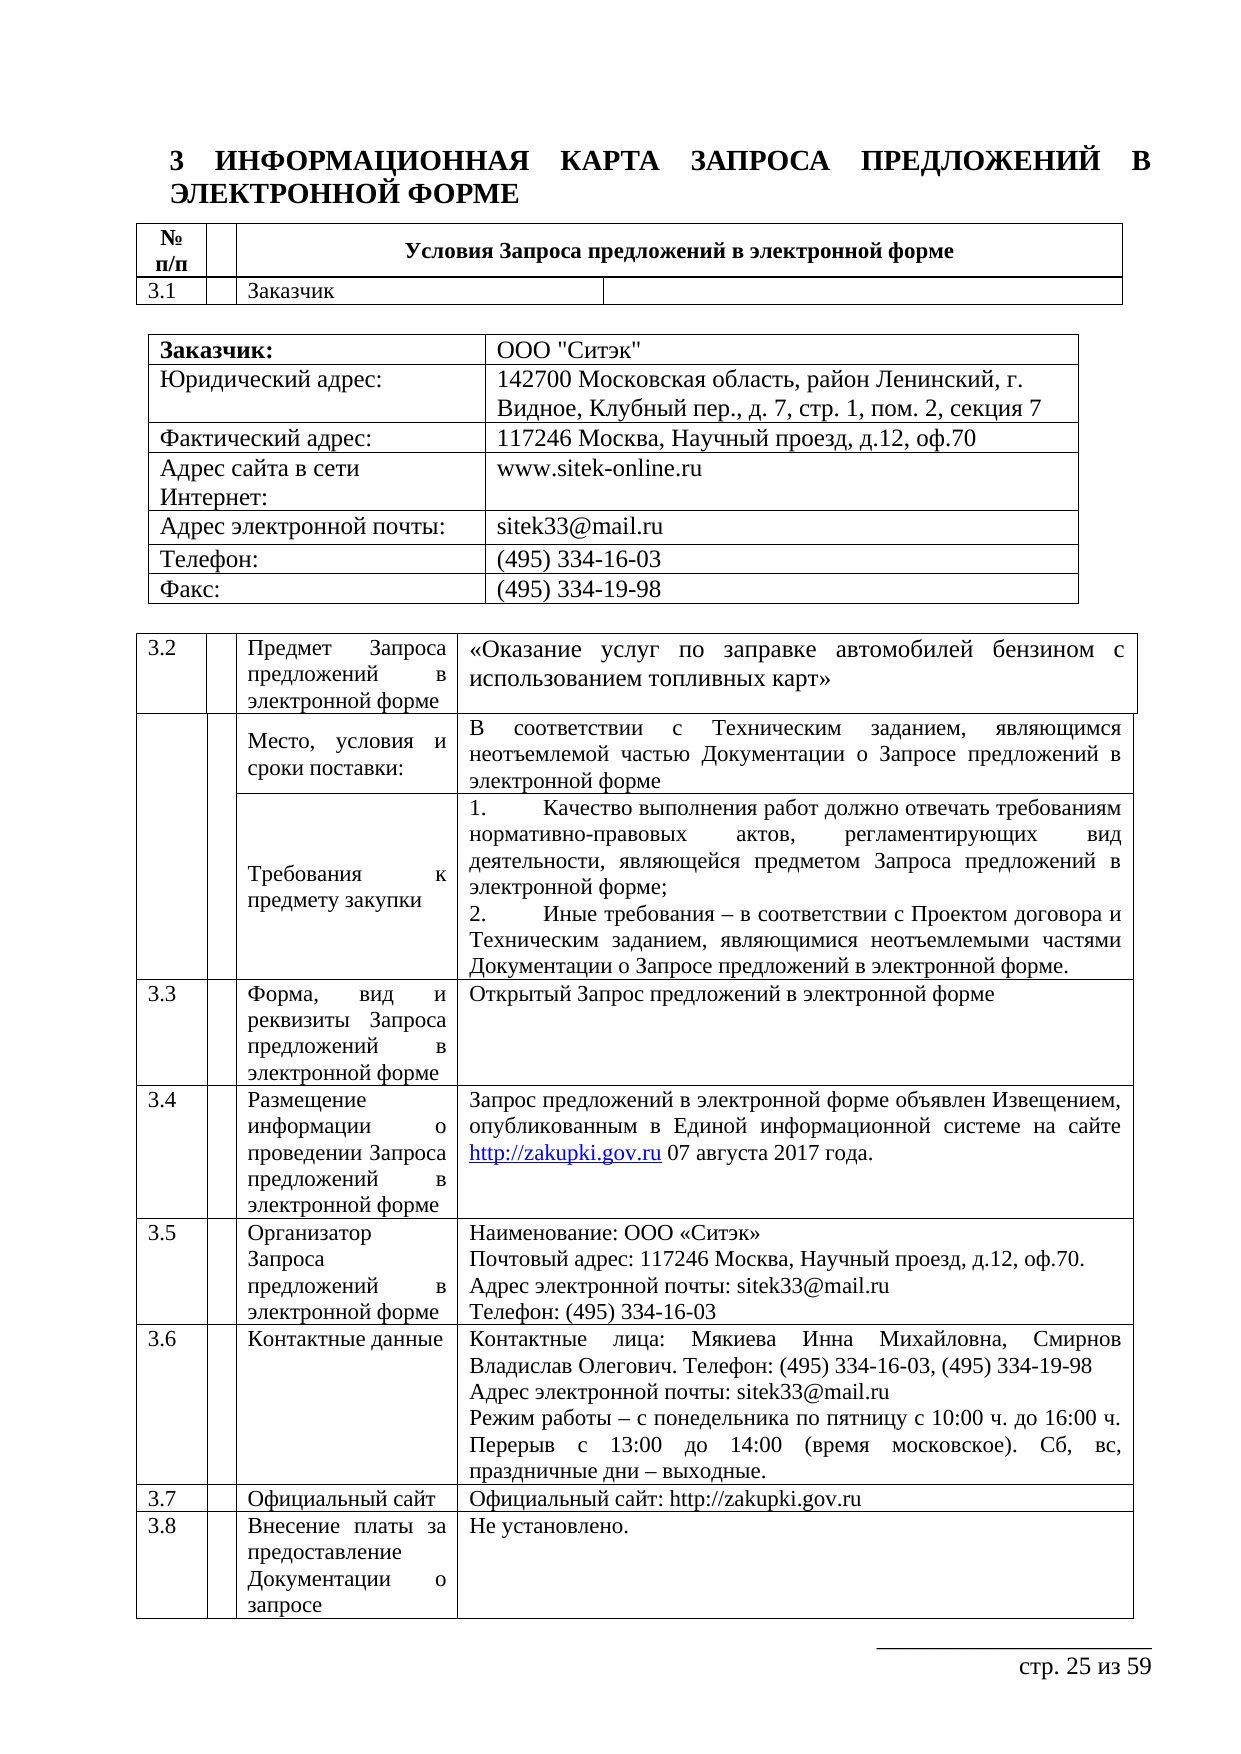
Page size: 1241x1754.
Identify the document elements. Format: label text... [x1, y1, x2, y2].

table_cell Официальный сайт: http://zakupki.gov.ru [458, 1485, 1133, 1511]
table_cell 3.4 [137, 1086, 207, 1218]
table_cell В соответствии с Техническим заданием, являющимся неотъемлемой частью Документации о Запросе предложений в электронной форме [458, 714, 1133, 793]
table_header Предмет Запроса предложений в электронной форме [237, 634, 457, 713]
table_cell [208, 1086, 236, 1218]
table_cell 117246 Москва, Научный проезд, д.12, оф.70 [486, 423, 1078, 452]
table_cell [208, 714, 236, 979]
table_cell Размещение информации о проведении Запроса предложений в электронной форме [237, 1086, 457, 1218]
table_header № п/п [137, 224, 206, 276]
table_cell Фактический адрес: [149, 423, 485, 452]
table_cell Факс: [149, 574, 485, 603]
table_header «Оказание услуг по заправке автомобилей бензином с использованием топливных карт» [458, 634, 1137, 713]
table_cell Форма, вид и реквизиты Запроса предложений в электронной форме [237, 980, 457, 1085]
table_cell Не установлено. [458, 1512, 1133, 1617]
table_header 3.2 [137, 634, 206, 713]
table_cell 3.3 [137, 980, 207, 1085]
table_header ООО "Ситэк" [486, 335, 1078, 363]
table_cell sitek33@mail.ru [486, 511, 1078, 543]
table_cell [137, 714, 207, 979]
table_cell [237, 1512, 457, 1617]
table_cell [208, 1485, 236, 1511]
table_cell Юридический адрес: [149, 365, 485, 422]
table_cell [208, 1325, 236, 1483]
table_cell (495) 334-16-03 [486, 545, 1078, 573]
table_cell 142700 Московская область, район Ленинский, г. Видное, Клубный пер., д. 7, стр. 1, пом. 2, секция 7 [486, 365, 1078, 422]
table_cell 3.1 [137, 278, 206, 304]
table_cell Заказчик [237, 278, 603, 304]
table_cell 1. Качество выполнения работ должно отвечать требованиям нормативно-правовых актов, регламентирующих вид деятельности, являющейся предметом Запроса предложений в электронной форме; 2. Иные требования – в соответствии с Проектом договора и Техническим заданием, являющимися неотъемлемыми частями Документации о Запросе предложений в электронной форме. [458, 794, 1133, 979]
table_cell 3.6 [137, 1325, 207, 1483]
table_cell Адрес сайта в сети Интернет: [149, 453, 485, 510]
table_cell Контактные данные [237, 1325, 457, 1483]
table_cell 3.7 [137, 1485, 207, 1511]
table_header Заказчик: [149, 335, 485, 363]
table_cell 3.5 [137, 1219, 207, 1324]
table_cell (495) 334-19-98 [486, 574, 1078, 603]
table_header [207, 224, 236, 276]
table_header [207, 634, 236, 713]
table_cell Организатор Запроса предложений в электронной форме [237, 1219, 457, 1324]
table_cell Открытый Запрос предложений в электронной форме [458, 980, 1133, 1085]
table_cell [208, 980, 236, 1085]
table_cell 3.8 [137, 1512, 207, 1617]
table_cell Контактные лица: Мякиева Инна Михайловна, Смирнов Владислав Олегович. Телефон: (495) 334-16-03, (495) 334-19-98 Адрес электронной почты: sitek33@mail.ru Режим работы – с понедельника по пятницу с 10:00 ч. до 16:00 ч. Перерыв с 13:00 до 14:00 (время московское). Сб, вс, праздничные дни – выходные. [458, 1325, 1133, 1483]
table_cell www.sitek-online.ru [486, 453, 1078, 510]
table_cell [604, 278, 1122, 304]
table_cell Наименование: ООО «Ситэк» Почтовый адрес: 117246 Москва, Научный проезд, д.12, оф.70. Адрес электронной почты: sitek33@mail.ru Телефон: (495) 334-16-03 [458, 1219, 1133, 1324]
table_cell Адрес электронной почты: [149, 511, 485, 543]
table_cell Место, условия и сроки поставки: [237, 714, 457, 793]
table_cell Требования к предмету закупки [237, 794, 457, 979]
table_cell Официальный сайт [237, 1485, 457, 1511]
table_cell [207, 278, 236, 304]
table_cell [208, 1512, 236, 1617]
table_cell Запрос предложений в электронной форме объявлен Извещением, опубликованным в Единой информационной системе на сайте http://zakupki.gov.ru 07 августа 2017 года. [458, 1086, 1133, 1218]
table_cell Телефон: [149, 545, 485, 573]
table_header Условия Запроса предложений в электронной форме [237, 224, 1122, 276]
text 3 Информационная карта запроса предложений в электронной форме [169, 143, 1152, 210]
table_cell [208, 1219, 236, 1324]
